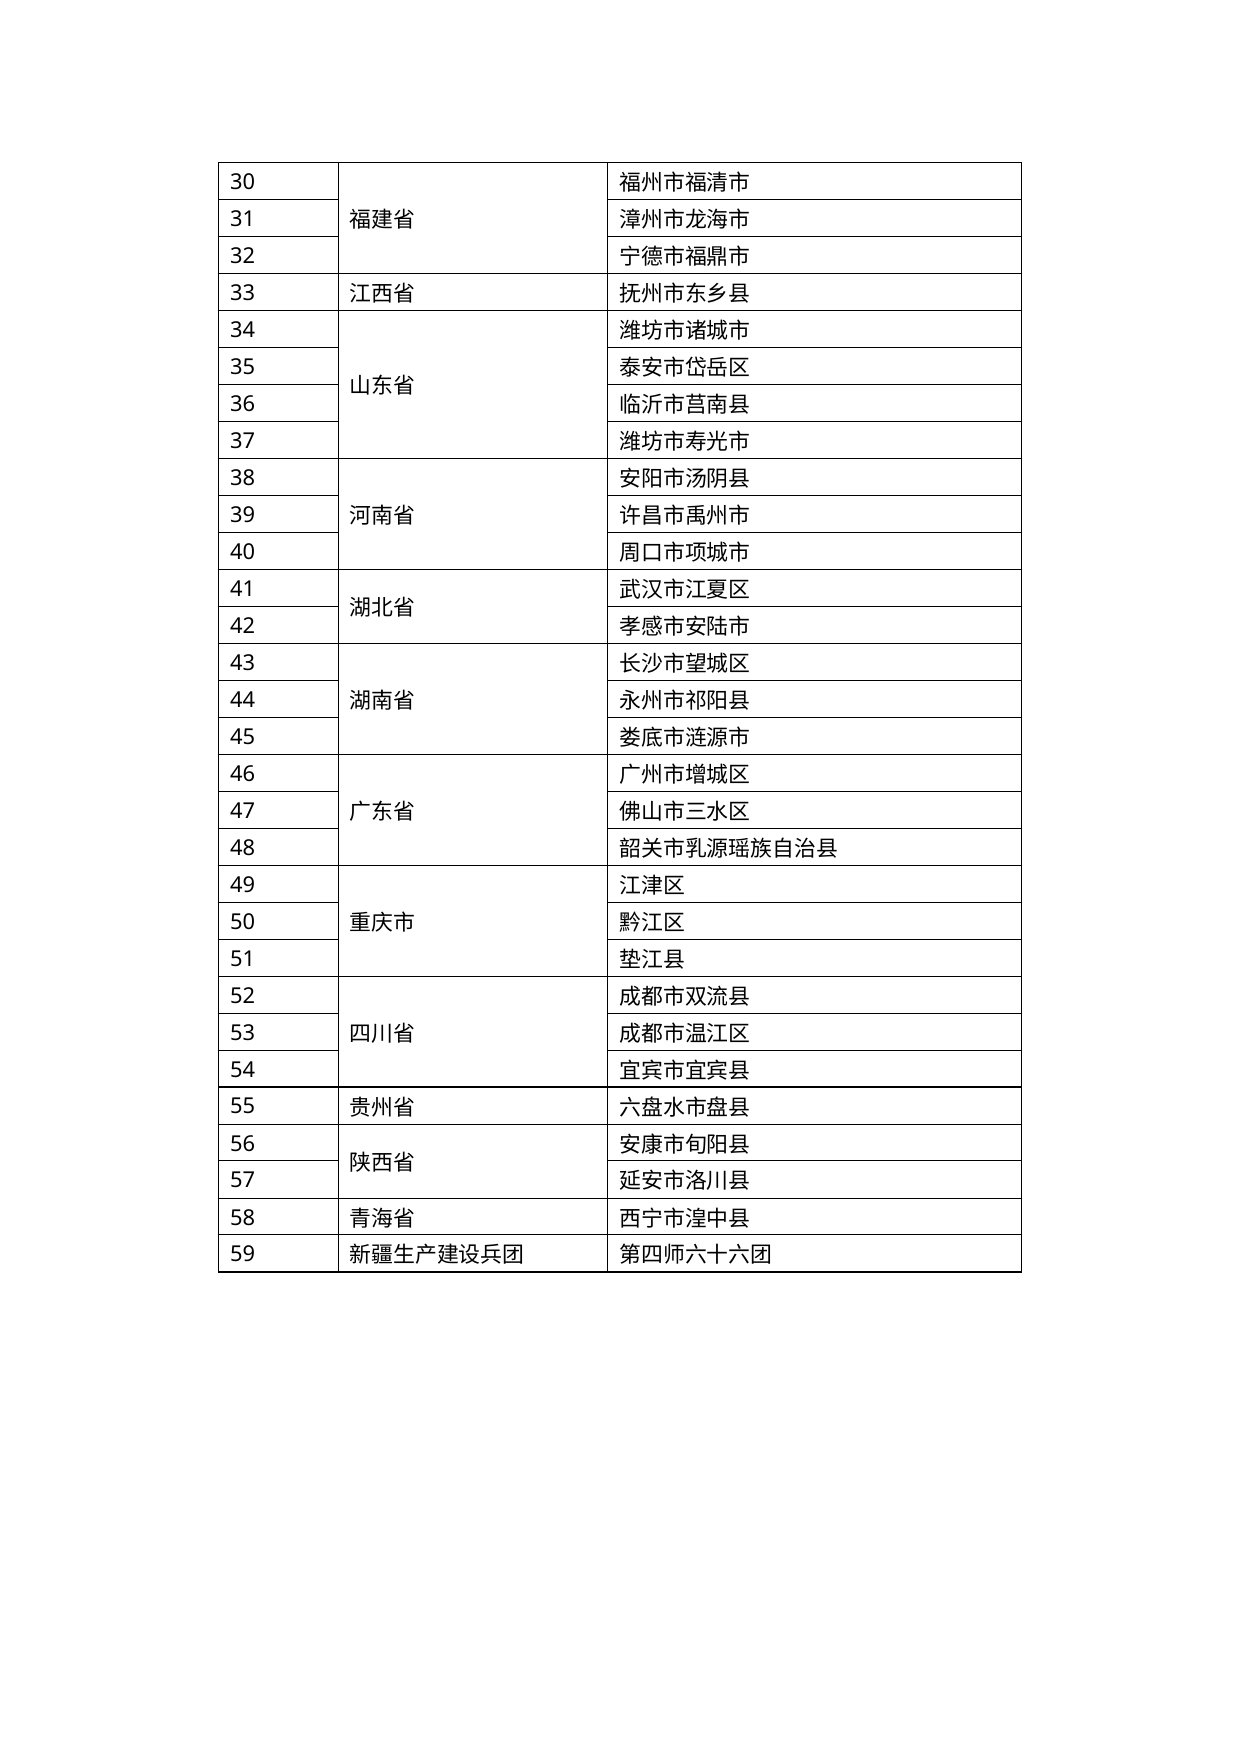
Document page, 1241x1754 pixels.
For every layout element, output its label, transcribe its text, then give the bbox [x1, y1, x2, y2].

table_cell 广州市增城区 [608, 755, 1021, 791]
table_cell 41 [219, 570, 338, 606]
table_cell 湖北省 [339, 570, 607, 643]
table_cell 38 [219, 459, 338, 495]
table_cell 34 [219, 311, 338, 347]
table_cell 31 [219, 200, 338, 236]
table_cell 黔江区 [608, 903, 1021, 938]
table_cell 江西省 [339, 274, 607, 310]
table_cell 54 [219, 1051, 338, 1086]
table_cell 孝感市安陆市 [608, 607, 1021, 643]
table_cell 安康市旬阳县 [608, 1125, 1021, 1160]
table_cell 四川省 [339, 977, 607, 1086]
table_cell 45 [219, 718, 338, 754]
table_cell 泰安市岱岳区 [608, 348, 1021, 384]
table_cell 宜宾市宜宾县 [608, 1051, 1021, 1086]
table_cell 垫江县 [608, 940, 1021, 976]
table_cell 江津区 [608, 866, 1021, 902]
table_cell 广东省 [339, 755, 607, 864]
table_cell 湖南省 [339, 644, 607, 754]
table_cell 58 [219, 1199, 338, 1234]
table_cell 青海省 [339, 1199, 607, 1234]
table_cell 周口市项城市 [608, 533, 1021, 569]
table_cell 33 [219, 274, 338, 310]
table_cell 六盘水市盘县 [608, 1088, 1021, 1123]
table_cell 56 [219, 1125, 338, 1160]
table_cell 成都市温江区 [608, 1014, 1021, 1049]
table_cell 43 [219, 644, 338, 680]
table_cell 37 [219, 422, 338, 458]
table_cell 49 [219, 866, 338, 902]
table_cell 新疆生产建设兵团 [339, 1235, 607, 1271]
table_cell 40 [219, 533, 338, 569]
table_cell 潍坊市诸城市 [608, 311, 1021, 347]
table_cell 47 [219, 792, 338, 828]
table_cell 山东省 [339, 311, 607, 458]
table_cell 30 [219, 163, 338, 199]
table_cell 贵州省 [339, 1088, 607, 1123]
table_cell 临沂市莒南县 [608, 385, 1021, 421]
table_cell 武汉市江夏区 [608, 570, 1021, 606]
table_cell 46 [219, 755, 338, 791]
table_cell 福建省 [339, 163, 607, 273]
table_cell 51 [219, 940, 338, 976]
table_cell 42 [219, 607, 338, 643]
table_cell 52 [219, 977, 338, 1012]
table_cell 50 [219, 903, 338, 938]
table_cell 西宁市湟中县 [608, 1199, 1021, 1234]
table_cell 河南省 [339, 459, 607, 569]
table_cell 宁德市福鼎市 [608, 237, 1021, 273]
table_cell 潍坊市寿光市 [608, 422, 1021, 458]
table_cell 福州市福清市 [608, 163, 1021, 199]
table_cell 抚州市东乡县 [608, 274, 1021, 310]
table_cell 佛山市三水区 [608, 792, 1021, 828]
table_cell 39 [219, 496, 338, 532]
table_cell 36 [219, 385, 338, 421]
table_cell 32 [219, 237, 338, 273]
table_cell 55 [219, 1088, 338, 1123]
table_cell 第四师六十六团 [608, 1235, 1021, 1271]
table_cell 35 [219, 348, 338, 384]
table_cell 57 [219, 1161, 338, 1197]
table_cell 长沙市望城区 [608, 644, 1021, 680]
table_cell 59 [219, 1235, 338, 1271]
table_cell 重庆市 [339, 866, 607, 976]
table_cell 许昌市禹州市 [608, 496, 1021, 532]
table_cell 48 [219, 829, 338, 864]
table_cell 永州市祁阳县 [608, 681, 1021, 717]
table_cell 成都市双流县 [608, 977, 1021, 1012]
table_cell 漳州市龙海市 [608, 200, 1021, 236]
table_cell 安阳市汤阴县 [608, 459, 1021, 495]
table_cell 陕西省 [339, 1125, 607, 1197]
table_cell 44 [219, 681, 338, 717]
table_cell 娄底市涟源市 [608, 718, 1021, 754]
table_cell 53 [219, 1014, 338, 1049]
table_cell 延安市洛川县 [608, 1161, 1021, 1197]
table_cell 韶关市乳源瑶族自治县 [608, 829, 1021, 864]
